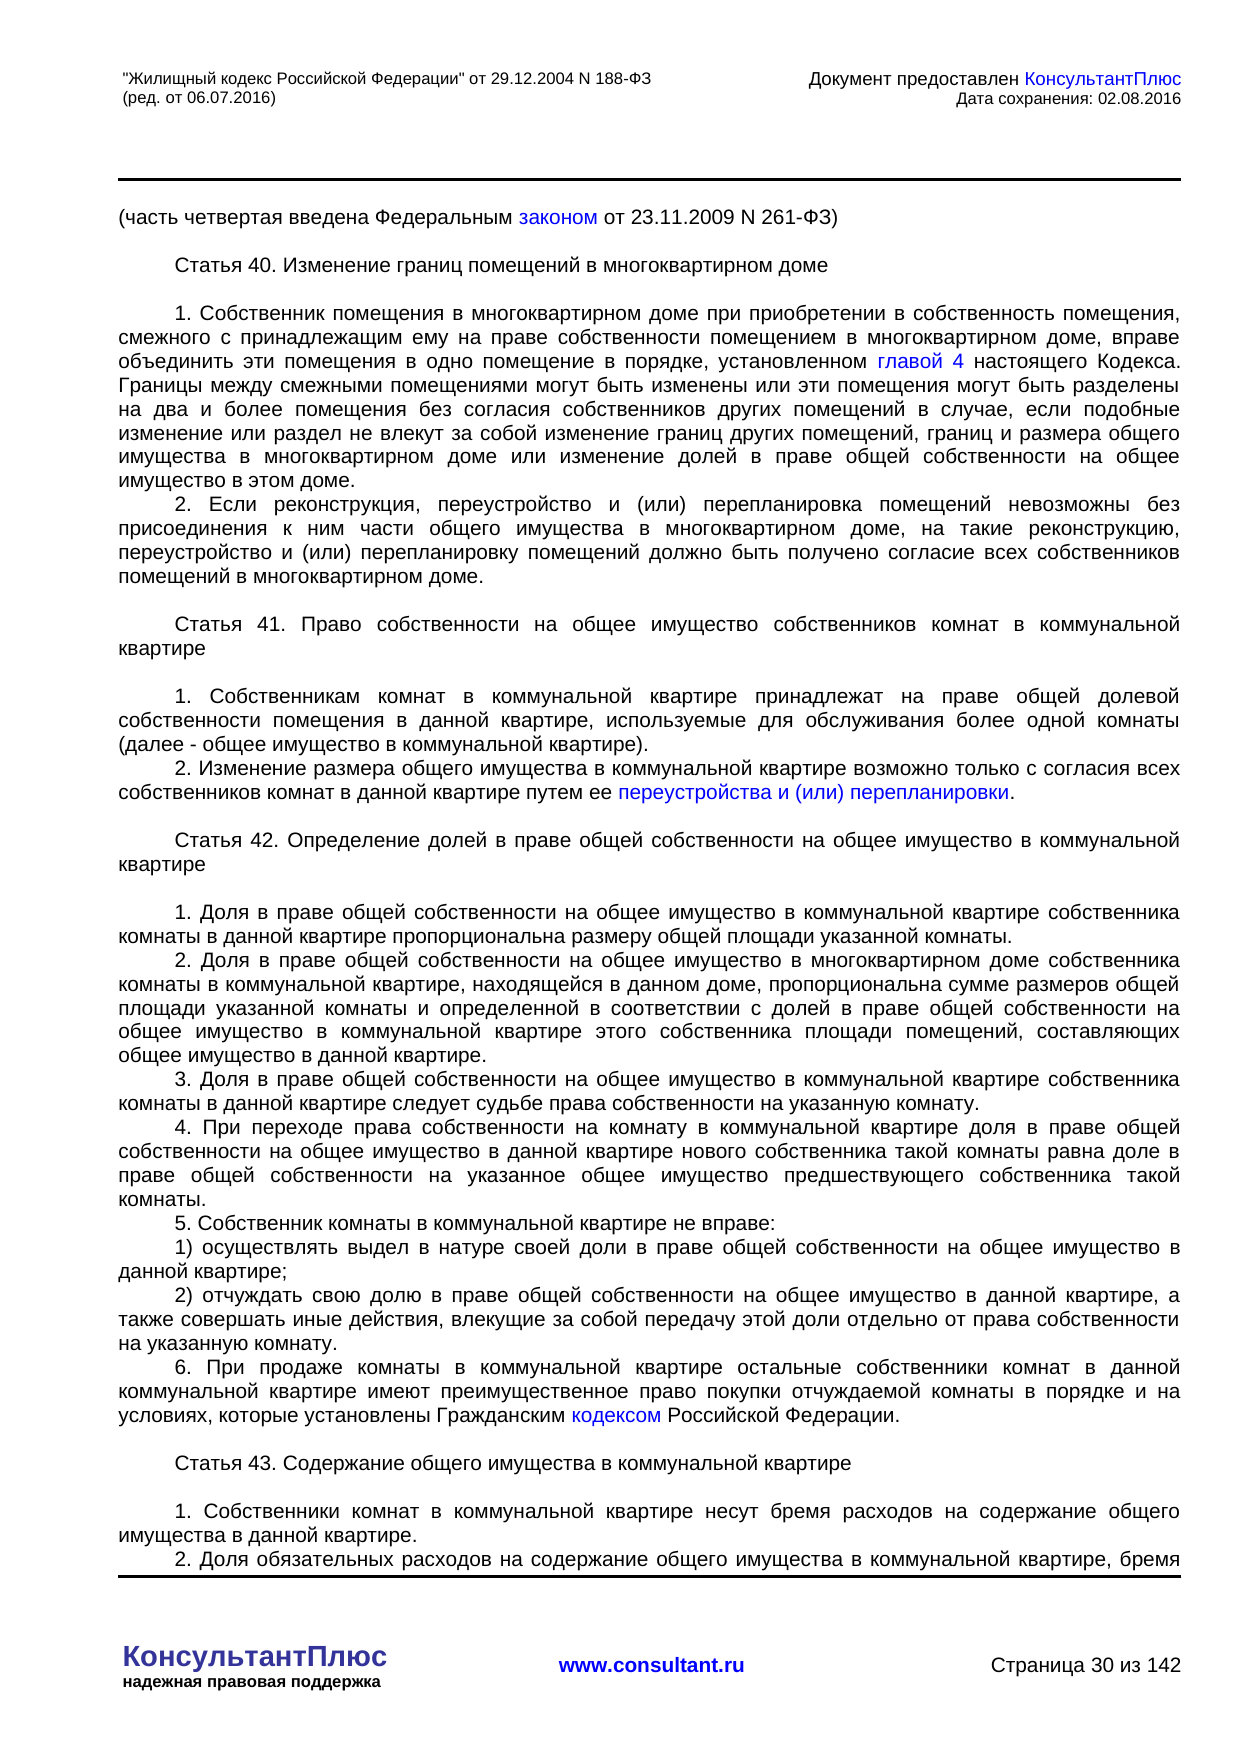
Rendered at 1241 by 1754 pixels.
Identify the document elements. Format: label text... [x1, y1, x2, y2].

text 2. Доля в праве общей собственности на общее имущество в многоквартирном доме собственника комнаты в коммунальной квартире, находящейся в данном доме, пропорциональна сумме размеров общей площади указанной комнаты и определенной в соответствии с долей в праве общей собственности на общее имущество в коммунальной квартире этого собственника площади помещений, составляющих общее имущество в данной квартире. [118, 947, 1181, 1067]
text 1) осуществлять выдел в натуре своей доли в праве общей собственности на общее имущество в данной квартире; [118, 1235, 1181, 1283]
text 1. Собственник помещения в многоквартирном доме при приобретении в собственность помещения, смежного с принадлежащим ему на праве собственности помещением в многоквартирном доме, вправе объединить эти помещения в одно помещение в порядке, установленном главой 4 настоящего Кодекса. Границы между смежными помещениями могут быть изменены или эти помещения могут быть разделены на два и более помещения без согласия собственников других помещений в случае, если подобные изменение или раздел не влекут за собой изменение границ других помещений, границ и размера общего имущества в многоквартирном доме или изменение долей в праве общей собственности на общее имущество в этом доме. [118, 301, 1181, 492]
text Статья 41. Право собственности на общее имущество собственников комнат в коммунальной квартире [118, 612, 1181, 660]
text 3. Доля в праве общей собственности на общее имущество в коммунальной квартире собственника комнаты в данной квартире следует судьбе права собственности на указанную комнату. [118, 1067, 1181, 1115]
text Статья 43. Содержание общего имущества в коммунальной квартире [118, 1451, 1181, 1474]
text (часть четвертая введена Федеральным законом от 23.11.2009 N 261-ФЗ) [118, 205, 1181, 229]
text Статья 40. Изменение границ помещений в многоквартирном доме [118, 253, 1181, 277]
text 6. При продаже комнаты в коммунальной квартире остальные собственники комнат в данной коммунальной квартире имеют преимущественное право покупки отчуждаемой комнаты в порядке и на условиях, которые установлены Гражданским кодексом Российской Федерации. [118, 1355, 1181, 1427]
text 1. Собственникам комнат в коммунальной квартире принадлежат на праве общей долевой собственности помещения в данной квартире, используемые для обслуживания более одной комнаты (далее - общее имущество в коммунальной квартире). [118, 684, 1181, 756]
text 2. Изменение размера общего имущества в коммунальной квартире возможно только с согласия всех собственников комнат в данной квартире путем ее переустройства и (или) перепланировки. [118, 756, 1181, 804]
text Статья 42. Определение долей в праве общей собственности на общее имущество в коммунальной квартире [118, 828, 1181, 876]
text 2. Если реконструкция, переустройство и (или) перепланировка помещений невозможны без присоединения к ним части общего имущества в многоквартирном доме, на такие реконструкцию, переустройство и (или) перепланировку помещений должно быть получено согласие всех собственников помещений в многоквартирном доме. [118, 492, 1181, 588]
text 2) отчуждать свою долю в праве общей собственности на общее имущество в данной квартире, а также совершать иные действия, влекущие за собой передачу этой доли отдельно от права собственности на указанную комнату. [118, 1283, 1181, 1355]
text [118, 1546, 1181, 1570]
text 4. При переходе права собственности на комнату в коммунальной квартире доля в праве общей собственности на общее имущество в данной квартире нового собственника такой комнаты равна доле в праве общей собственности на указанное общее имущество предшествующего собственника такой комнаты. [118, 1115, 1181, 1211]
text 1. Собственники комнат в коммунальной квартире несут бремя расходов на содержание общего имущества в данной квартире. [118, 1498, 1181, 1546]
text 5. Собственник комнаты в коммунальной квартире не вправе: [118, 1211, 1181, 1235]
text 1. Доля в праве общей собственности на общее имущество в коммунальной квартире собственника комнаты в данной квартире пропорциональна размеру общей площади указанной комнаты. [118, 899, 1181, 947]
